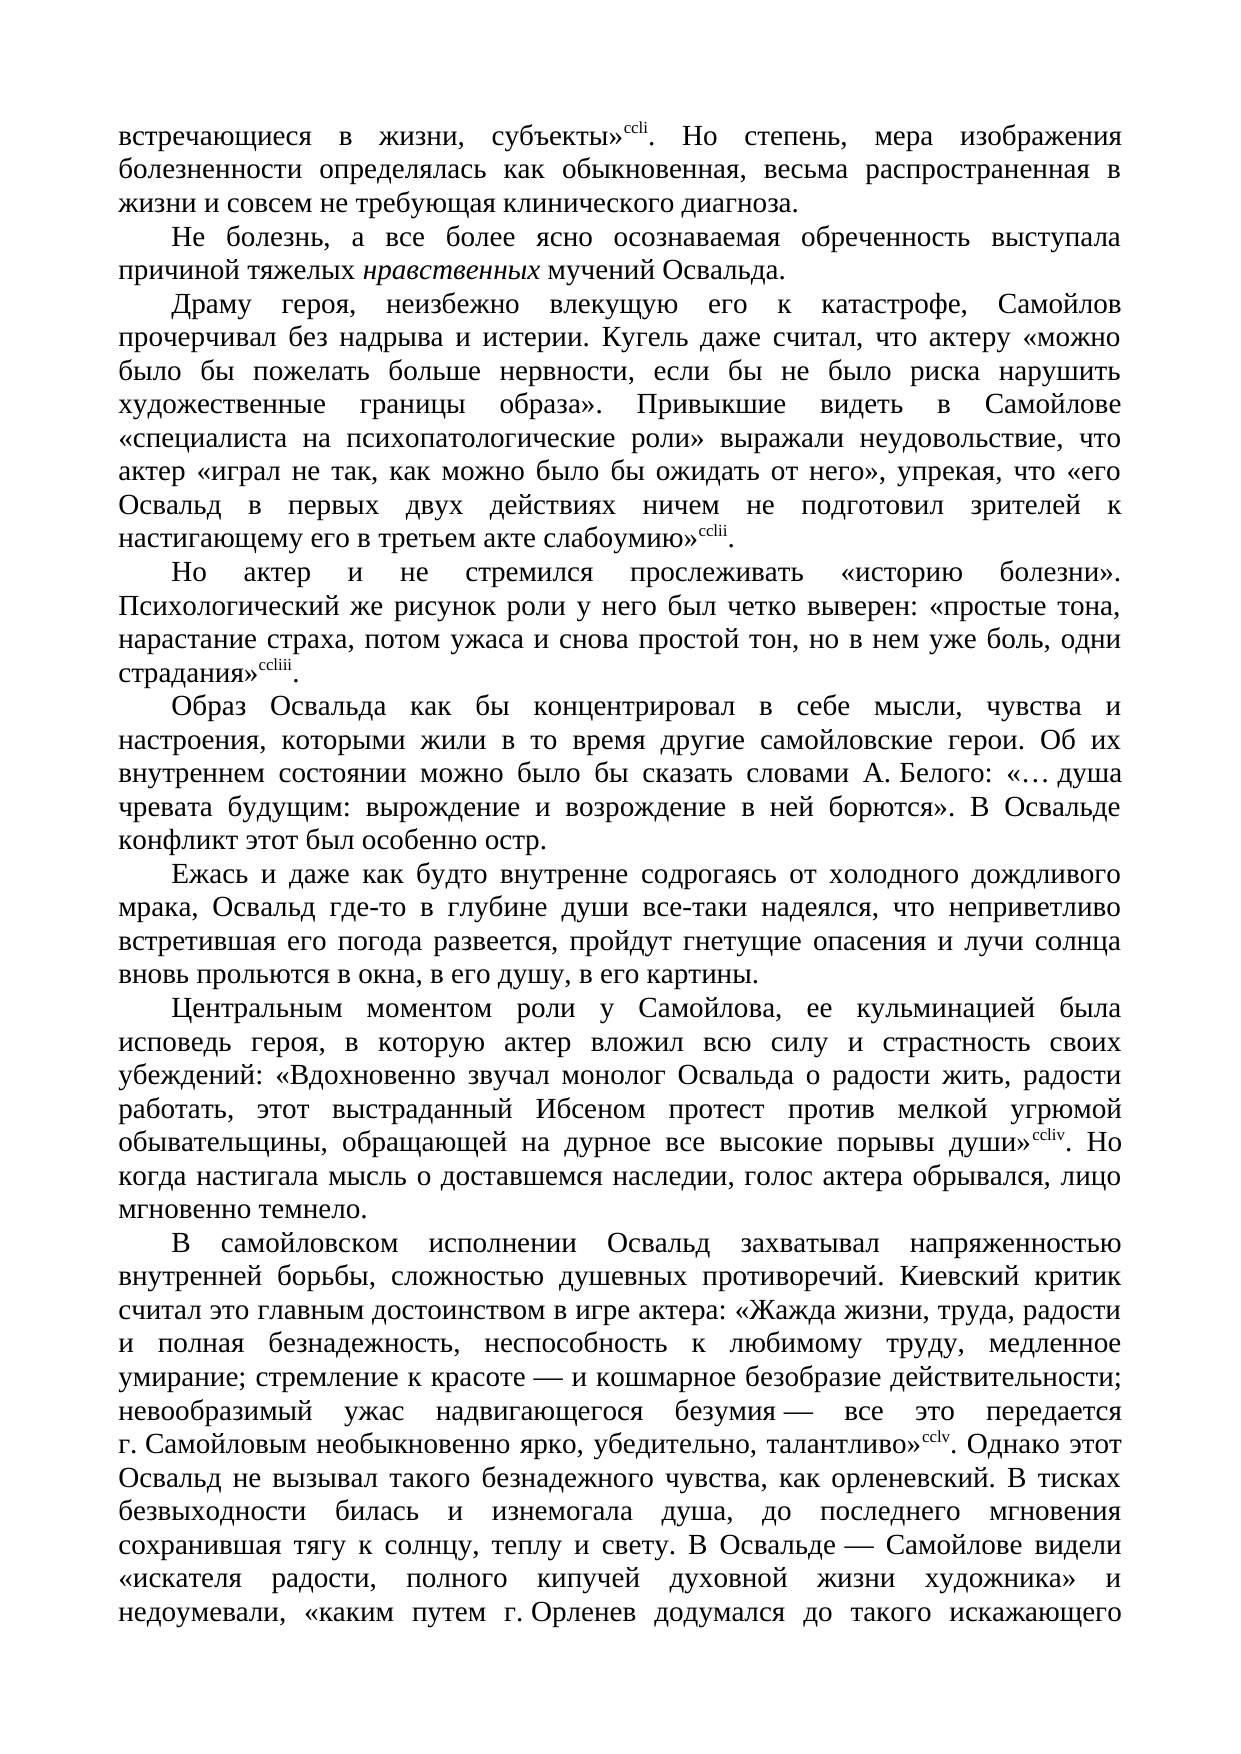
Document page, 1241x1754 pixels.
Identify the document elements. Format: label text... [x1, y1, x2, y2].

text Центральным моментом роли у Самойлова, ее кульминацией была исповедь героя, в которую актер вложил всю силу и страстность своих убеждений: «Вдохновенно звучал монолог Освальда о радости жить, радости работать, этот выстраданный Ибсеном протест {131} против мелкой угрюмой обывательщины, обращающей на дурное все высокие порывы души». Но когда настигала мысль о доставшемся наследии, голос актера обрывался, лицо мгновенно темнело. [118, 990, 1122, 1225]
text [118, 1225, 1122, 1627]
text Не болезнь, а все более ясно осознаваемая обреченность выступала причиной тяжелых нравственных мучений Освальда. [118, 219, 1122, 286]
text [118, 118, 1122, 219]
text Ежась и даже как будто внутренне содрогаясь от холодного дождливого мрака, Освальд где-то в глубине души все-таки надеялся, что неприветливо встретившая его погода развеется, пройдут гнетущие опасения и лучи солнца вновь прольются в окна, в его душу, в его картины. [118, 856, 1122, 990]
text Образ Освальда как бы концентрировал в себе мысли, чувства и настроения, которыми жили в то время другие самойловские герои. Об их внутреннем состоянии можно было бы сказать словами А. Белого: «… душа чревата будущим: вырождение и возрождение в ней борются». В Освальде конфликт этот был особенно остр. [118, 688, 1122, 856]
text Драму героя, неизбежно влекущую его к катастрофе, Самойлов прочерчивал без надрыва и истерии. Кугель даже считал, что актеру «можно было бы пожелать больше нервности, если бы не было риска нарушить художественные границы образа». Привыкшие видеть в Самойлове «специалиста на психопатологические роли» выражали неудовольствие, что актер «играл не так, как можно было бы ожидать от него», упрекая, что «его Освальд в первых двух действиях ничем не подготовил зрителей к настигающему его в третьем акте слабоумию». [118, 286, 1122, 554]
text Но актер и не стремился прослеживать «историю болезни». Психологический же рисунок роли у него был четко выверен: «простые тона, нарастание страха, потом ужаса и снова простой тон, но в нем уже боль, одни страдания». [118, 554, 1122, 688]
